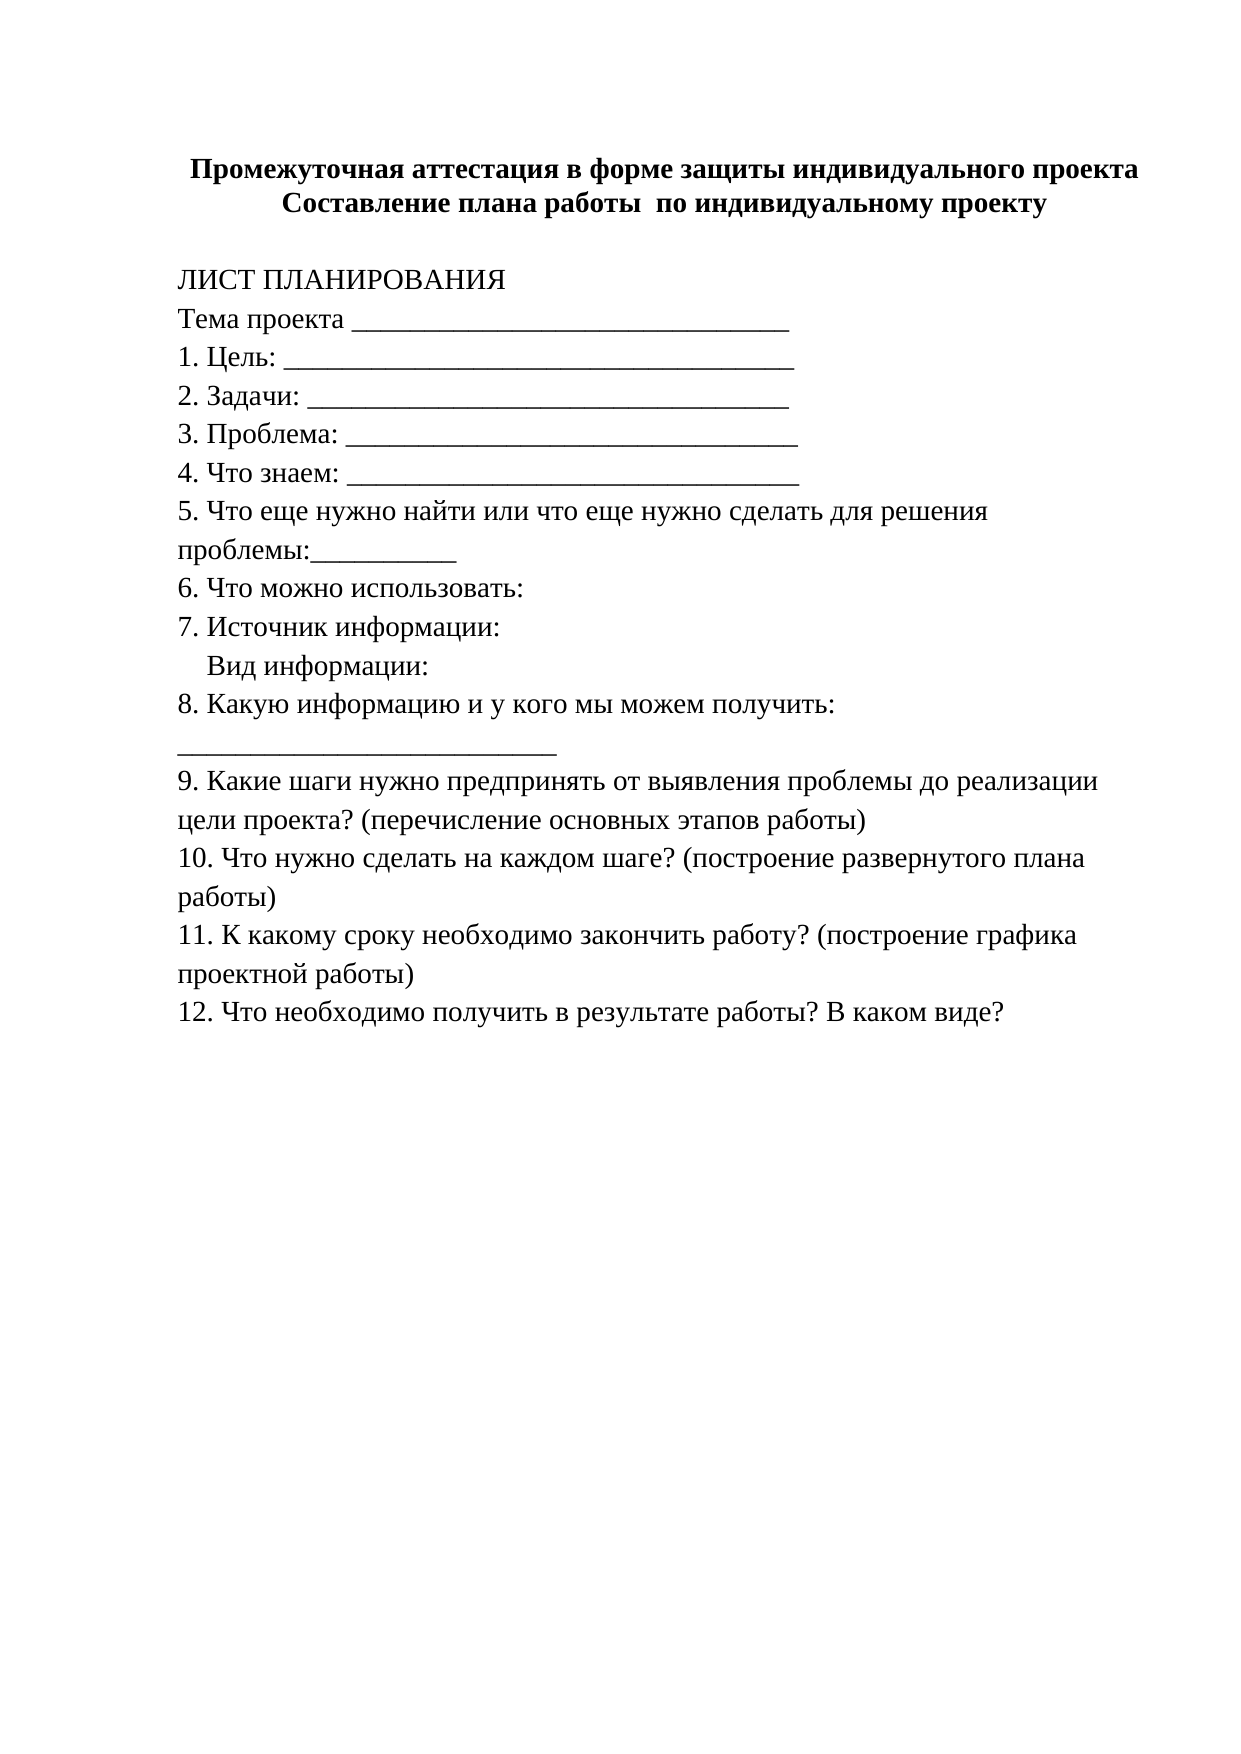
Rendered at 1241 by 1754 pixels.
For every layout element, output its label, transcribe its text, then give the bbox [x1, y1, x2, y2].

text 3. Проблема: _______________________________ [177, 416, 1152, 450]
text Промежуточная аттестация в форме защиты индивидуального проекта [177, 152, 1152, 185]
text Тема проекта ______________________________ [177, 301, 1152, 334]
text 6. Что можно использовать: [177, 571, 1152, 604]
text 7. Источник информации: [177, 609, 1152, 643]
text 2. Задачи: _________________________________ [177, 378, 1152, 411]
text 10. Что нужно сделать на каждом шаге? (построение развернутого плана работы) [177, 840, 1152, 912]
text 4. Что знаем: _______________________________ [177, 455, 1152, 488]
text Составление плана работы по индивидуальному проекту [177, 185, 1152, 219]
text 12. Что необходимо получить в результате работы? В каком виде? [177, 994, 1152, 1028]
text Вид информации: [177, 648, 1152, 681]
text 8. Какую информацию и у кого мы можем получить: __________________________ [177, 686, 1152, 758]
text 11. К какому сроку необходимо закончить работу? (построение графика проектной работы) [177, 917, 1152, 989]
text 5. Что еще нужно найти или что еще нужно сделать для решения проблемы:__________ [177, 493, 1152, 566]
text ЛИСТ ПЛАНИРОВАНИЯ [177, 262, 1152, 296]
text 1. Цель: ___________________________________ [177, 339, 1152, 373]
text 9. Какие шаги нужно предпринять от выявления проблемы до реализации цели проекта? (перечисление основных этапов работы) [177, 763, 1152, 835]
